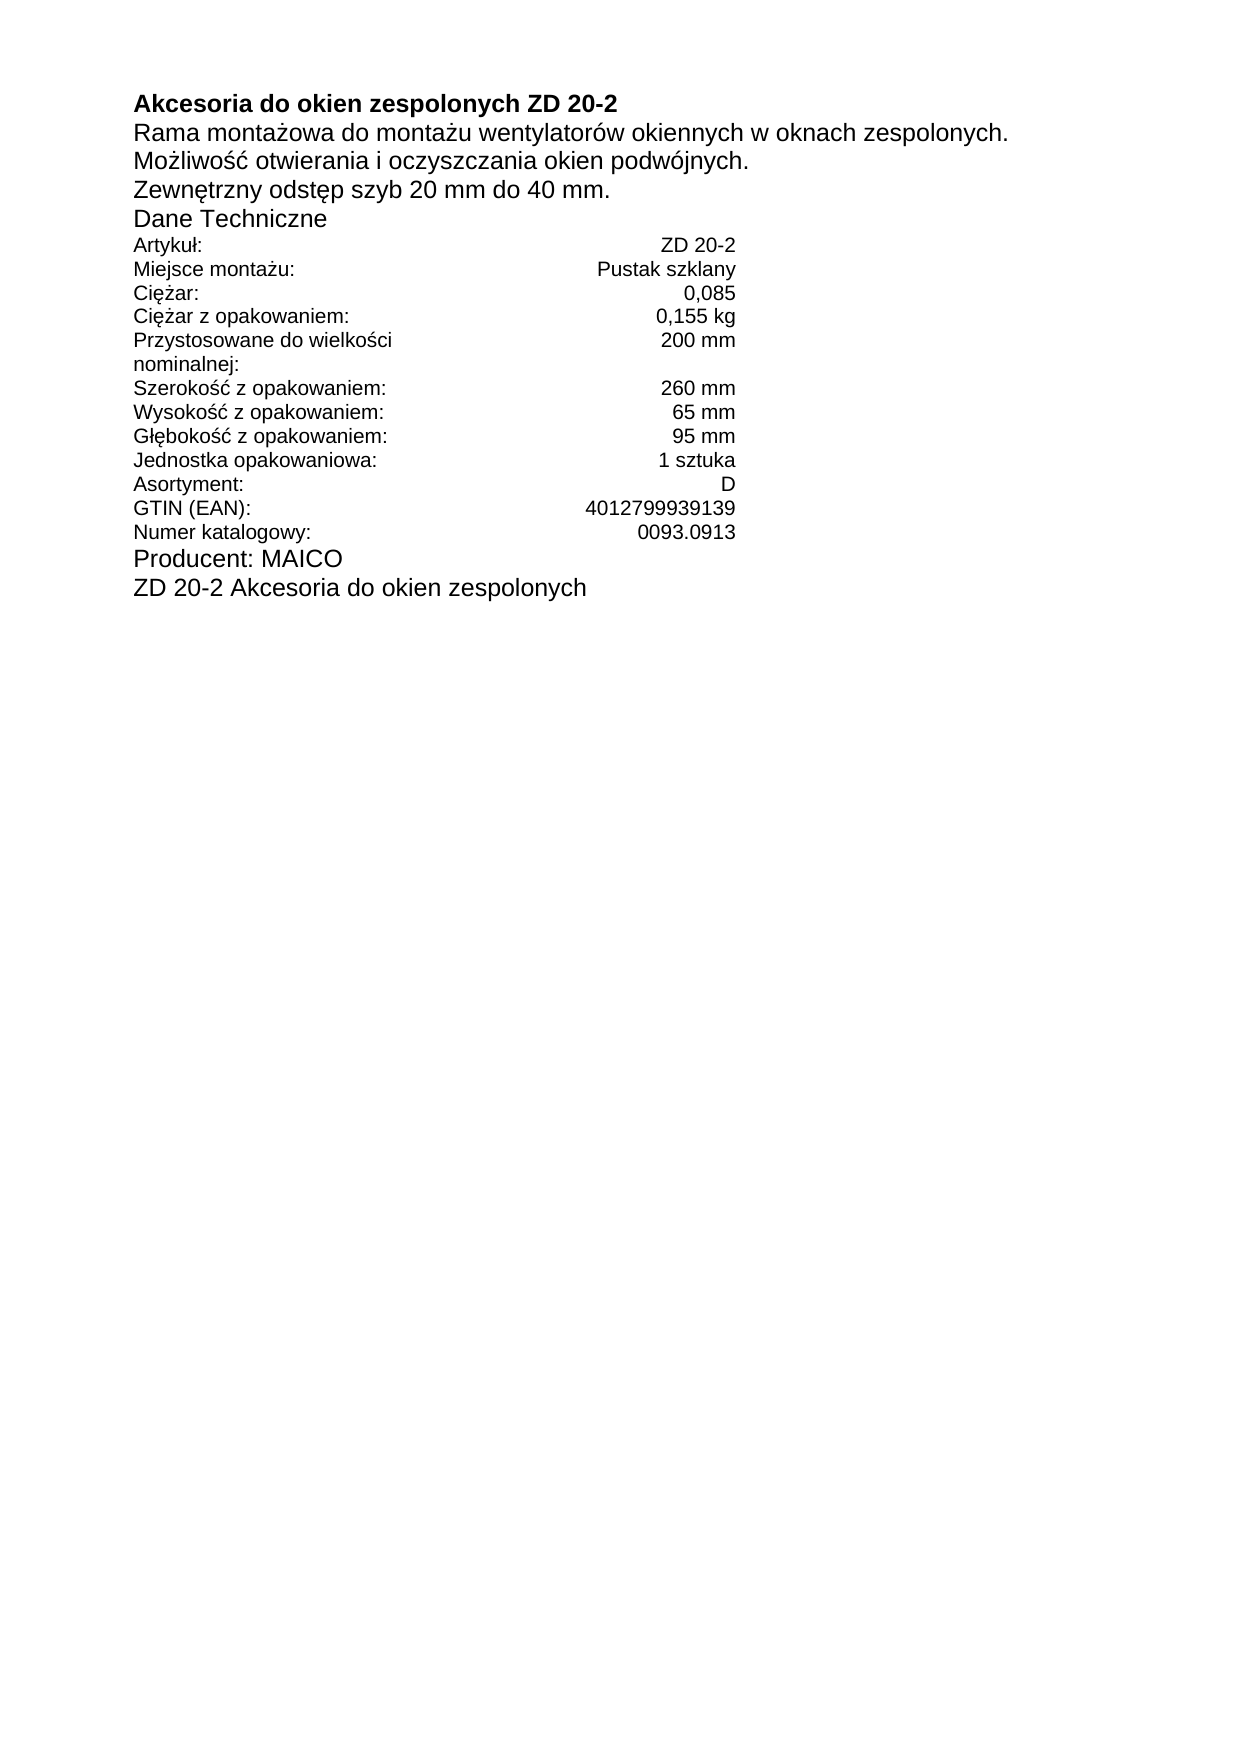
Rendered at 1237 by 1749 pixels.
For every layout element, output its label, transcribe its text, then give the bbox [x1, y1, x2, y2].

table_cell 4012799939139 [434, 496, 747, 520]
table_cell 0,085 [434, 280, 747, 304]
table_cell Głębokość z opakowaniem: [122, 424, 434, 448]
table_cell 65 mm [434, 400, 747, 424]
table_cell Przystosowane do wielkości nominalnej: [122, 328, 434, 376]
table_header ZD 20-2 [434, 233, 747, 256]
table_cell Jednostka opakowaniowa: [122, 448, 434, 472]
table_cell 95 mm [434, 424, 747, 448]
table_cell 0,155 kg [434, 304, 747, 328]
table_cell 200 mm [434, 328, 747, 376]
text Akcesoria do okien zespolonych ZD 20-2 [133, 89, 1148, 117]
table_cell Ciężar z opakowaniem: [122, 304, 434, 328]
table_cell 260 mm [434, 376, 747, 400]
table_header Artykuł: [122, 233, 434, 256]
table_cell 0093.0913 [434, 520, 747, 544]
table_cell Pustak szklany [434, 256, 747, 280]
text Dane Techniczne [133, 204, 1148, 232]
table_cell Wysokość z opakowaniem: [122, 400, 434, 424]
text Producent: MAICO [133, 544, 1148, 573]
table_cell GTIN (EAN): [122, 496, 434, 520]
text Rama montażowa do montażu wentylatorów okiennych w oknach zespolonych. [133, 117, 1148, 146]
table_cell D [434, 472, 747, 496]
table_cell Numer katalogowy: [122, 520, 434, 544]
text Możliwość otwierania i oczyszczania okien podwójnych. [133, 146, 1148, 175]
table_cell Ciężar: [122, 280, 434, 304]
text ZD 20-2 Akcesoria do okien zespolonych [133, 573, 1148, 601]
table_cell Miejsce montażu: [122, 256, 434, 280]
table_cell 1 sztuka [434, 448, 747, 472]
table_cell Szerokość z opakowaniem: [122, 376, 434, 400]
text Zewnętrzny odstęp szyb 20 mm do 40 mm. [133, 175, 1148, 204]
table_cell Asortyment: [122, 472, 434, 496]
